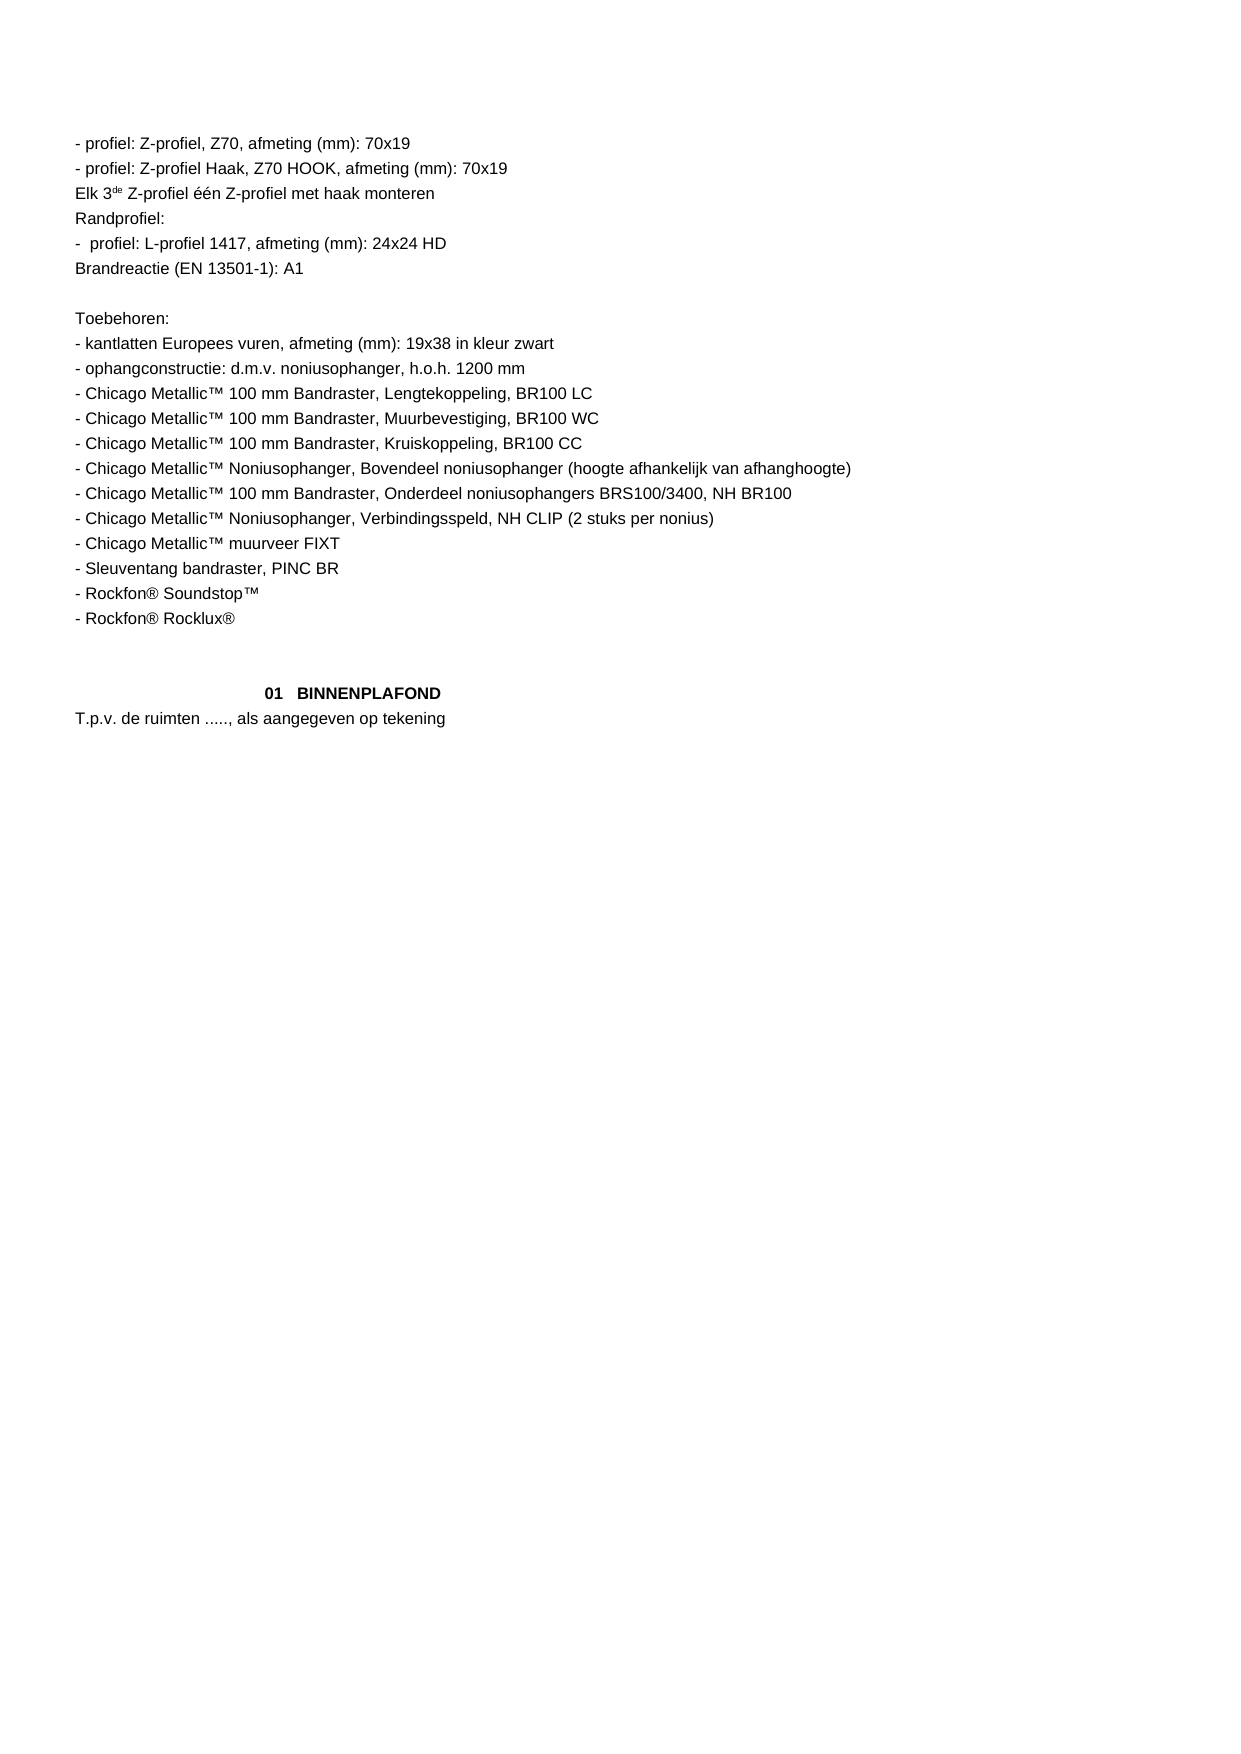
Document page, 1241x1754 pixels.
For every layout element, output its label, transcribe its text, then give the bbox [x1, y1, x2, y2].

text Randprofiel: [75, 205, 1165, 230]
text - Chicago Metallic™ 100 mm Bandraster, Lengtekoppeling, BR100 LC [75, 380, 1165, 405]
text - Chicago Metallic™ 100 mm Bandraster, Muurbevestiging, BR100 WC [75, 405, 1165, 430]
text - profiel: L-profiel 1417, afmeting (mm): 24x24 HD [75, 230, 1165, 255]
text - kantlatten Europees vuren, afmeting (mm): 19x38 in kleur zwart [75, 330, 1165, 355]
text - Chicago Metallic™ Noniusophanger, Bovendeel noniusophanger (hoogte afhankelijk van afhanghoogte) [75, 455, 1165, 480]
text - Rockfon® Rocklux® [75, 605, 1165, 630]
text - Chicago Metallic™ 100 mm Bandraster, Onderdeel noniusophangers BRS100/3400, NH BR100 [75, 480, 1165, 505]
text - profiel: Z-profiel Haak, Z70 HOOK, afmeting (mm): 70x19 [75, 155, 1165, 180]
text - Chicago Metallic™ 100 mm Bandraster, Kruiskoppeling, BR100 CC [75, 430, 1165, 455]
text 01 BINNENPLAFOND [149, 680, 1165, 705]
text - ophangconstructie: d.m.v. noniusophanger, h.o.h. 1200 mm [75, 355, 1165, 380]
text - Chicago Metallic™ muurveer FIXT [75, 530, 1165, 555]
text Brandreactie (EN 13501-1): A1 [75, 255, 1165, 280]
text T.p.v. de ruimten ....., als aangegeven op tekening [75, 705, 1165, 730]
text - Sleuventang bandraster, PINC BR [75, 555, 1165, 580]
text Elk 3de Z-profiel één Z-profiel met haak monteren [75, 180, 1165, 205]
text - Rockfon® Soundstop™ [75, 580, 1165, 605]
text Toebehoren: [75, 305, 1165, 330]
text - profiel: Z-profiel, Z70, afmeting (mm): 70x19 [75, 130, 1165, 155]
text - Chicago Metallic™ Noniusophanger, Verbindingsspeld, NH CLIP (2 stuks per nonius) [75, 505, 1165, 530]
